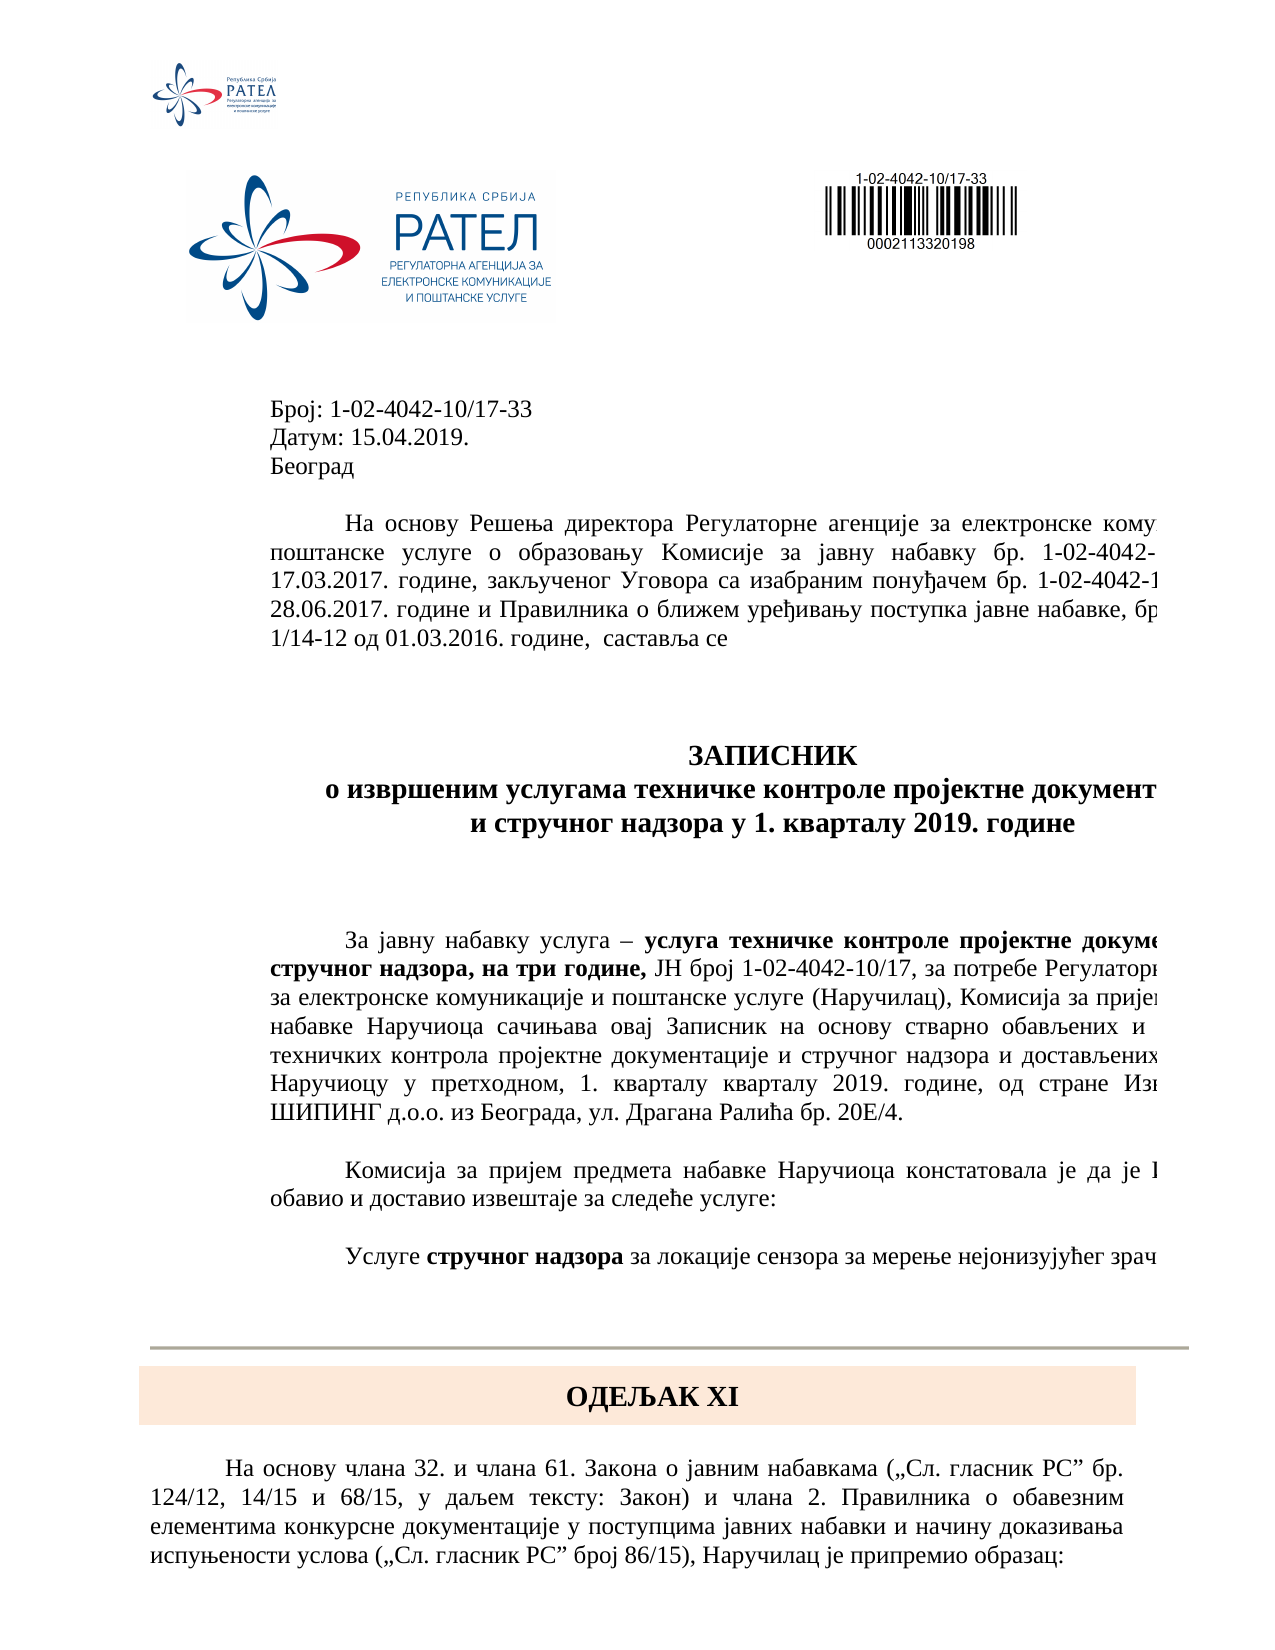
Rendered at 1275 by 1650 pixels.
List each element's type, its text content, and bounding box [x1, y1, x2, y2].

table_header ОДЕЉАК XI [139, 1366, 1136, 1425]
picture [150, 60, 279, 129]
text На основу члана 32. и члана 61. Закона о јавним набавкама („Сл. гласник РС” бр. 124/12, 14/15 и 68/15, у даљем тексту: Закон) и члана 2. Правилника о обавезним елементима конкурсне документације у поступцима јавних набавки и начину доказивања испуњености услова („Сл. гласник РС” број 86/15), Наручилац је припремио образац: [150, 1453, 1125, 1568]
